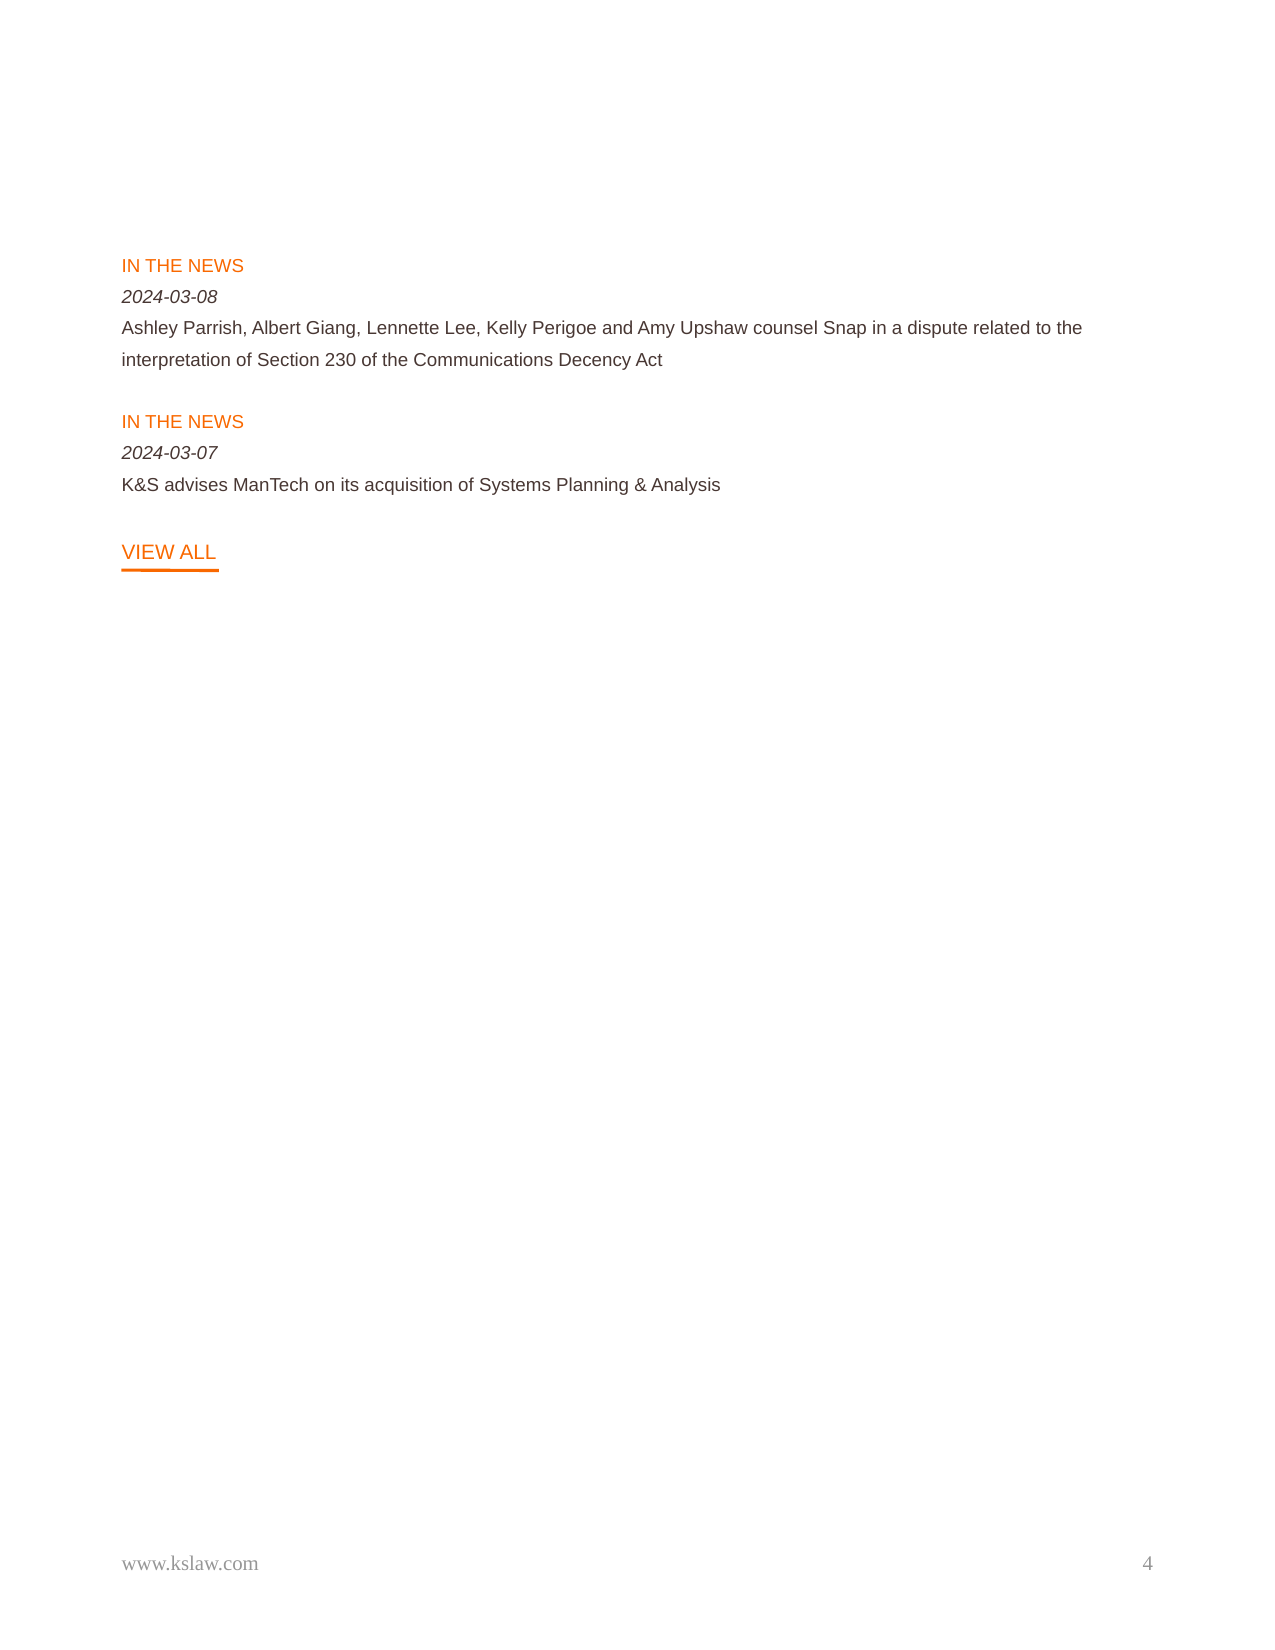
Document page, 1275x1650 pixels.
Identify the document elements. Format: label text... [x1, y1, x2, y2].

text K&S advises ManTech on its acquisition of Systems Planning & Analysis [121, 466, 1153, 497]
text In the News [121, 247, 1153, 278]
text 2024-03-07 [121, 435, 1153, 466]
text In the News [121, 403, 1153, 435]
text Ashley Parrish, Albert Giang, Lennette Lee, Kelly Perigoe and Amy Upshaw counsel Snap in a dispute related to the interpretation of Section 230 of the Communications Decency Act [121, 310, 1153, 372]
text VIEW ALL [121, 553, 1153, 578]
text 2024-03-08 [121, 278, 1153, 310]
